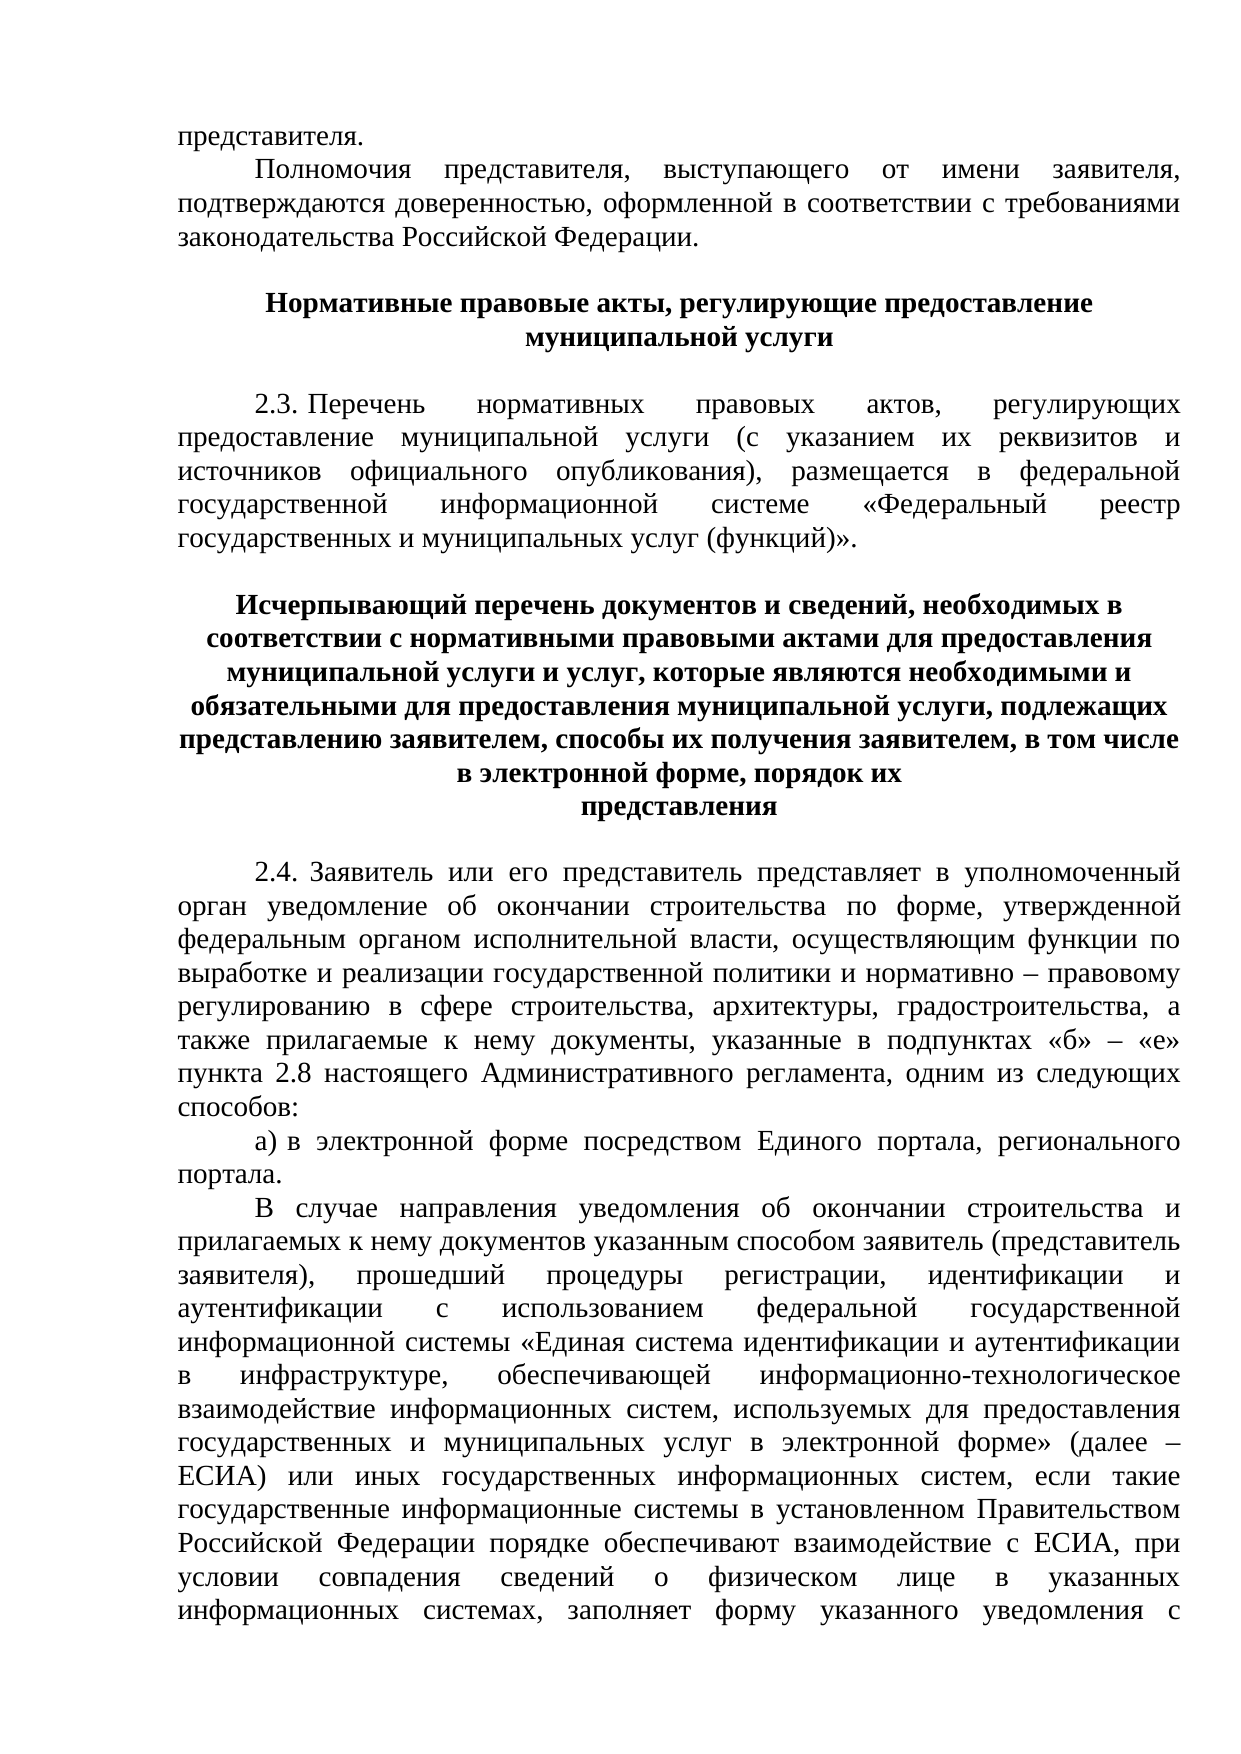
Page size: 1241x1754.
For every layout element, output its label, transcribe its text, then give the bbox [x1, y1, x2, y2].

text а) в электронной форме посредством Единого портала, регионального портала. [177, 1123, 1181, 1190]
text представления [177, 788, 1181, 822]
list Заявитель или его представитель представляет в уполномоченный орган уведомление об окончании строительства по форме, утвержденной федеральным органом исполнительной власти, осуществляющим функции по выработке и реализации государственной политики и нормативно – правовому регулированию в сфере строительства, архитектуры, градостроительства, а также прилагаемые к нему документы, указанные в подпунктах «б» – «е» пункта 2.8 настоящего Административного регламента, одним из следующих способов: [177, 854, 1181, 1123]
text Нормативные правовые акты, регулирующие предоставление муниципальной услуги [177, 286, 1181, 353]
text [177, 1190, 1181, 1626]
text Полномочия представителя, выступающего от имени заявителя, подтверждаются доверенностью, оформленной в соответствии с требованиями законодательства Российской Федерации. [177, 152, 1181, 252]
text Исчерпывающий перечень документов и сведений, необходимых в соответствии с нормативными правовыми актами для предоставления муниципальной услуги и услуг, которые являются необходимыми и обязательными для предоставления муниципальной услуги, подлежащих представлению заявителем, способы их получения заявителем, в том числе в электронной форме, порядок их [177, 587, 1181, 788]
list Перечень нормативных правовых актов, регулирующих предоставление муниципальной услуги (с указанием их реквизитов и источников официального опубликования), размещается в федеральной государственной информационной системе «Федеральный реестр государственных и муниципальных услуг (функций)». [177, 386, 1181, 554]
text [177, 118, 1181, 152]
